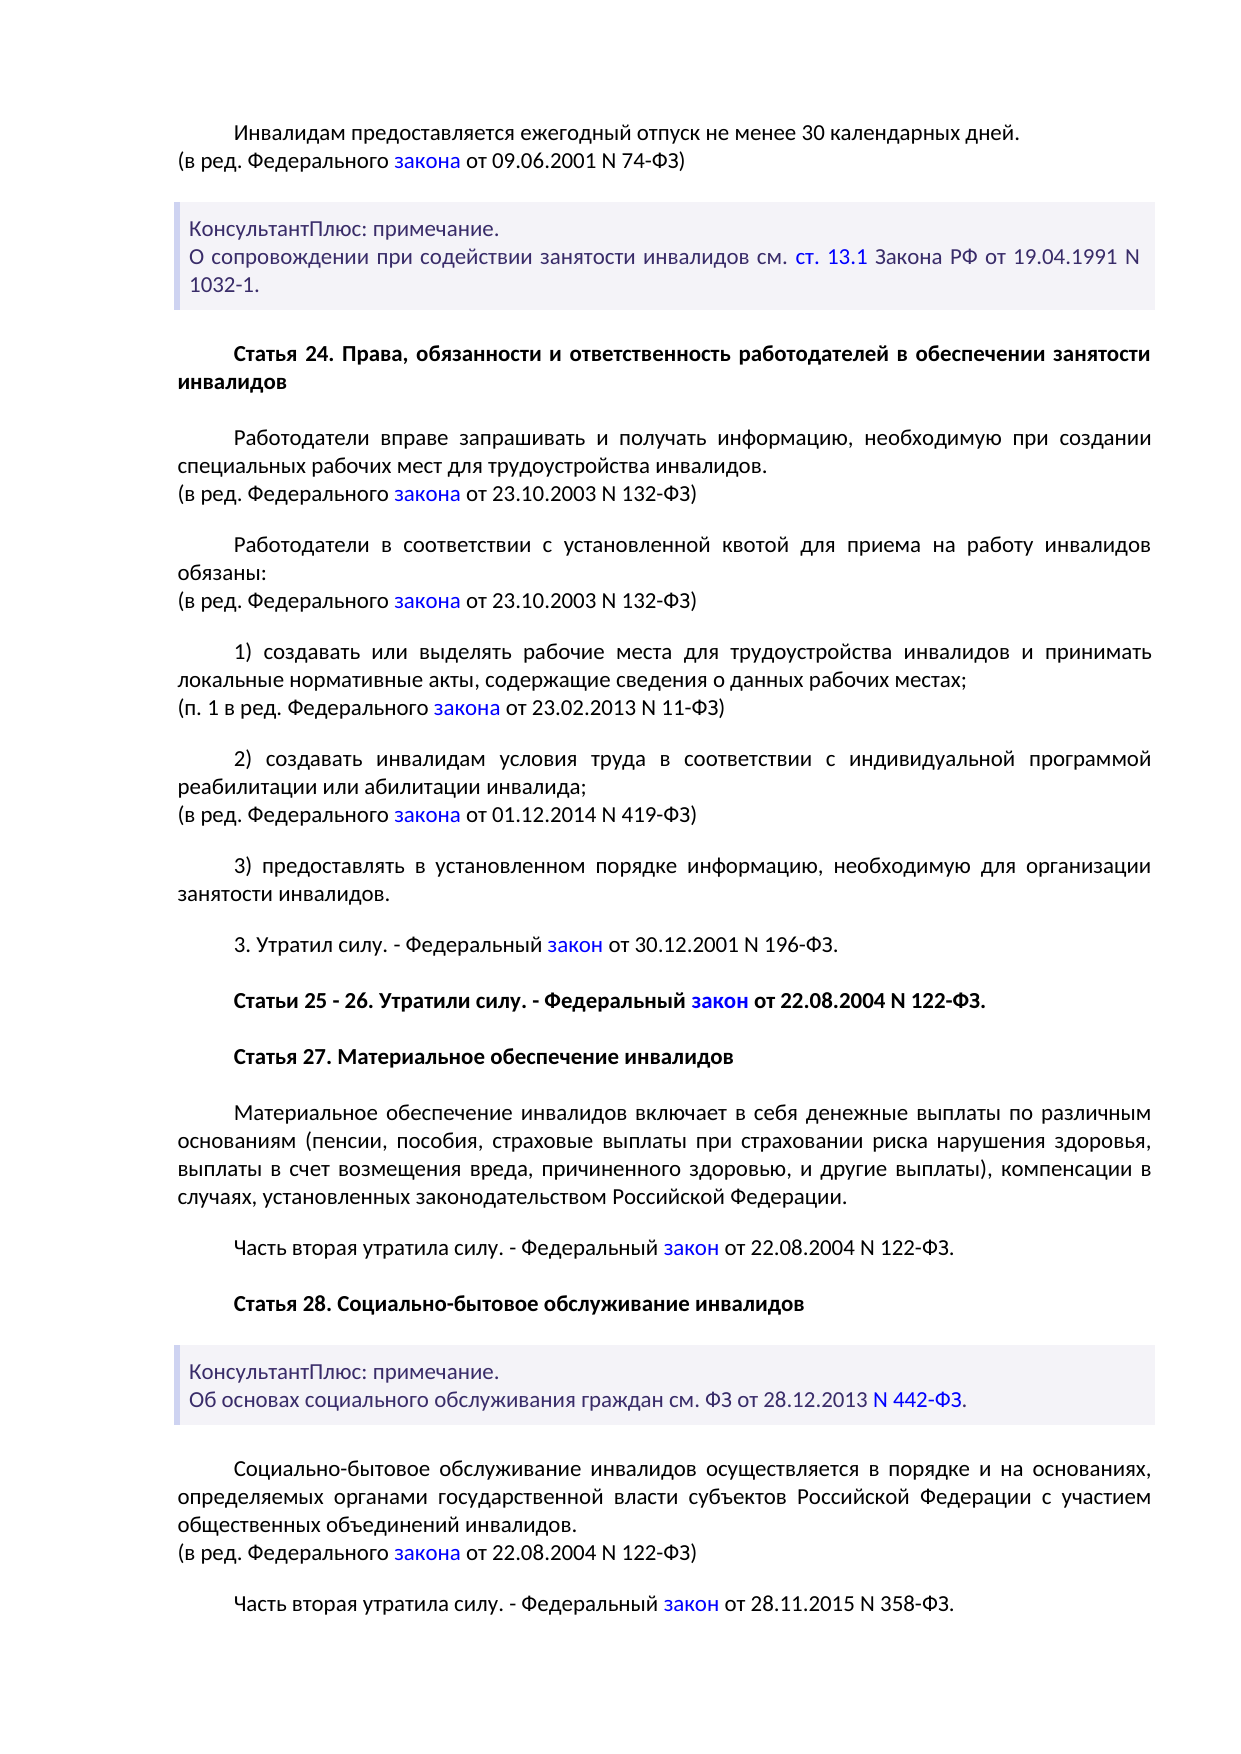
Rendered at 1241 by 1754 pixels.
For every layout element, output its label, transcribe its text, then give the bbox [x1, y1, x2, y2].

text Часть вторая утратила силу. - Федеральный закон от 28.11.2015 N 358-ФЗ. [177, 1589, 1152, 1617]
table_header КонсультантПлюс: примечание. Об основах социального обслуживания граждан см. ФЗ от 28.12.2013 N 442-ФЗ. [180, 1345, 1149, 1425]
text (в ред. Федерального закона от 22.08.2004 N 122-ФЗ) [177, 1538, 1152, 1566]
text Работодатели в соответствии с установленной квотой для приема на работу инвалидов обязаны: [177, 530, 1152, 586]
text (в ред. Федерального закона от 23.10.2003 N 132-ФЗ) [177, 586, 1152, 614]
text Материальное обеспечение инвалидов включает в себя денежные выплаты по различным основаниям (пенсии, пособия, страховые выплаты при страховании риска нарушения здоровья, выплаты в счет возмещения вреда, причиненного здоровью, и другие выплаты), компенсации в случаях, установленных законодательством Российской Федерации. [177, 1098, 1152, 1210]
table_header КонсультантПлюс: примечание. О сопровождении при содействии занятости инвалидов см. ст. 13.1 Закона РФ от 19.04.1991 N 1032-1. [180, 202, 1149, 310]
title Статья 28. Социально-бытовое обслуживание инвалидов [177, 1289, 1152, 1317]
text (п. 1 в ред. Федерального закона от 23.02.2013 N 11-ФЗ) [177, 693, 1152, 721]
text Работодатели вправе запрашивать и получать информацию, необходимую при создании специальных рабочих мест для трудоустройства инвалидов. [177, 423, 1152, 479]
title Статья 24. Права, обязанности и ответственность работодателей в обеспечении занятости инвалидов [177, 339, 1152, 395]
text 3) предоставлять в установленном порядке информацию, необходимую для организации занятости инвалидов. [177, 851, 1152, 907]
text 3. Утратил силу. - Федеральный закон от 30.12.2001 N 196-ФЗ. [177, 930, 1152, 958]
text Социально-бытовое обслуживание инвалидов осуществляется в порядке и на основаниях, определяемых органами государственной власти субъектов Российской Федерации с участием общественных объединений инвалидов. [177, 1454, 1152, 1538]
text Часть вторая утратила силу. - Федеральный закон от 22.08.2004 N 122-ФЗ. [177, 1233, 1152, 1261]
text Инвалидам предоставляется ежегодный отпуск не менее 30 календарных дней. [177, 118, 1152, 146]
title Статья 27. Материальное обеспечение инвалидов [177, 1042, 1152, 1070]
text 2) создавать инвалидам условия труда в соответствии с индивидуальной программой реабилитации или абилитации инвалида; [177, 744, 1152, 800]
text (в ред. Федерального закона от 01.12.2014 N 419-ФЗ) [177, 800, 1152, 828]
text (в ред. Федерального закона от 09.06.2001 N 74-ФЗ) [177, 146, 1152, 174]
title Статьи 25 - 26. Утратили силу. - Федеральный закон от 22.08.2004 N 122-ФЗ. [177, 986, 1152, 1014]
text 1) создавать или выделять рабочие места для трудоустройства инвалидов и принимать локальные нормативные акты, содержащие сведения о данных рабочих местах; [177, 637, 1152, 693]
text (в ред. Федерального закона от 23.10.2003 N 132-ФЗ) [177, 479, 1152, 507]
